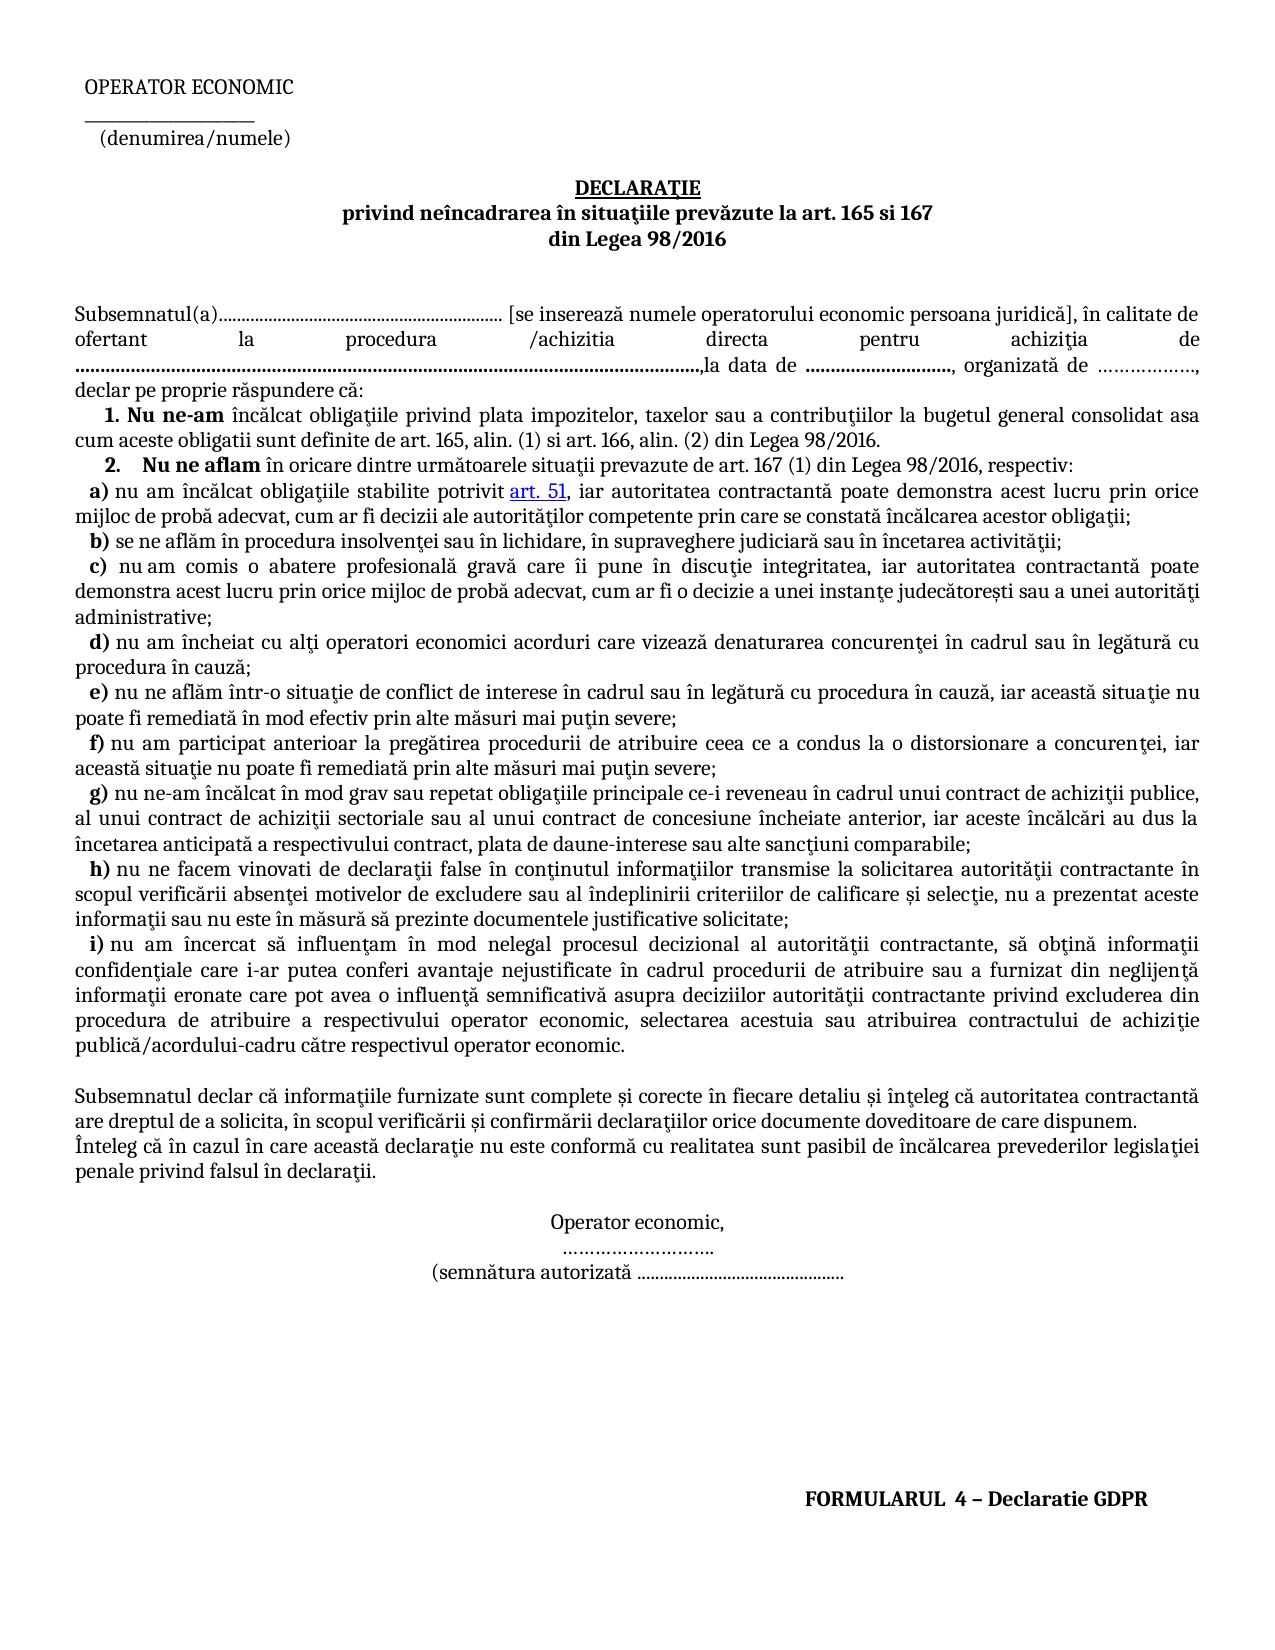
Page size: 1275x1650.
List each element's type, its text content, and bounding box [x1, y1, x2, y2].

text DECLARAŢIE [75, 176, 1200, 201]
text e) nu ne aflăm într-o situaţie de conflict de interese în cadrul sau în legătură cu procedura în cauză, iar această situaţie nu poate fi remediată în mod efectiv prin alte măsuri mai puţin severe; [75, 680, 1200, 730]
text d) nu am încheiat cu alţi operatori economici acorduri care vizează denaturarea concurenţei în cadrul sau în legătură cu procedura în cauză; [75, 629, 1200, 680]
text privind neîncadrarea în situaţiile prevăzute la art. 165 si 167 [75, 201, 1200, 226]
text Înteleg că în cazul în care această declaraţie nu este conformă cu realitatea sunt pasibil de încălcarea prevederilor legislaţiei penale privind falsul în declaraţii. [75, 1134, 1200, 1184]
text b) se ne aflăm în procedura insolvenţei sau în lichidare, în supraveghere judiciară sau în încetarea activităţii; [75, 529, 1200, 554]
text Operator economic, [75, 1209, 1200, 1234]
text Subsemnatul declar că informaţiile furnizate sunt complete şi corecte în fiecare detaliu şi înţeleg că autoritatea contractantă are dreptul de a solicita, în scopul verificării şi confirmării declaraţiilor orice documente doveditoare de care dispunem. [75, 1083, 1200, 1134]
text ………………………. [75, 1234, 1200, 1260]
text i) nu am încercat să influenţam în mod nelegal procesul decizional al autorităţii contractante, să obţină informaţii confidenţiale care i-ar putea conferi avantaje nejustificate în cadrul procedurii de atribuire sau a furnizat din neglijenţă informaţii eronate care pot avea o influenţă semnificativă asupra deciziilor autorităţii contractante privind excluderea din procedura de atribuire a respectivului operator economic, selectarea acestuia sau atribuirea contractului de achiziţie publică/acordului-cadru către respectivul operator economic. [75, 932, 1200, 1058]
text 1. Nu ne-am încălcat obligaţiile privind plata impozitelor, taxelor sau a contribuţiilor la bugetul general consolidat asa cum aceste obligatii sunt definite de art. 165, alin. (1) si art. 166, alin. (2) din Legea 98/2016. [75, 403, 1200, 453]
text OPERATOR ECONOMIC [75, 75, 1200, 100]
text (semnătura autorizată .............................................. [75, 1260, 1200, 1285]
text (denumirea/numele) [75, 125, 1200, 151]
text f) nu am participat anterioar la pregătirea procedurii de atribuire ceea ce a condus la o distorsionare a concurenţei, iar această situaţie nu poate fi remediată prin alte măsuri mai puţin severe; [75, 730, 1200, 781]
text FORMULARUL 4 – Declaratie GDPR [56, 1487, 1148, 1512]
text Subsemnatul(a)............................................................... [se inserează numele operatorului economic persoana juridică], în calitate de ofertant la procedura /achizitia directa pentru achiziţia de ............................................................................................................................,la data de ............................., organizată de ………………, declar pe proprie răspundere că: [75, 302, 1200, 403]
text h) nu ne facem vinovati de declaraţii false în conţinutul informaţiilor transmise la solicitarea autorităţii contractante în scopul verificării absenţei motivelor de excludere sau al îndeplinirii criteriilor de calificare şi selecţie, nu a prezentat aceste informaţii sau nu este în măsură să prezinte documentele justificative solicitate; [75, 856, 1200, 932]
text a) nu am încălcat obligaţiile stabilite potrivit art. 51, iar autoritatea contractantă poate demonstra acest lucru prin orice mijloc de probă adecvat, cum ar fi decizii ale autorităţilor competente prin care se constată încălcarea acestor obligaţii; [75, 478, 1200, 529]
text din Legea 98/2016 [75, 226, 1200, 251]
text g) nu ne-am încălcat în mod grav sau repetat obligaţiile principale ce-i reveneau în cadrul unui contract de achiziţii publice, al unui contract de achiziţii sectoriale sau al unui contract de concesiune încheiate anterior, iar aceste încălcări au dus la încetarea anticipată a respectivului contract, plata de daune-interese sau alte sancţiuni comparabile; [75, 781, 1200, 856]
list Nu ne aflam în oricare dintre următoarele situaţii prevazute de art. 167 (1) din Legea 98/2016, respectiv: [104, 453, 1200, 478]
text c) nu am comis o abatere profesională gravă care îi pune în discuţie integritatea, iar autoritatea contractantă poate demonstra acest lucru prin orice mijloc de probă adecvat, cum ar fi o decizie a unei instanţe judecătoreşti sau a unei autorităţi administrative; [75, 554, 1200, 629]
text _____________________ [75, 100, 1200, 125]
